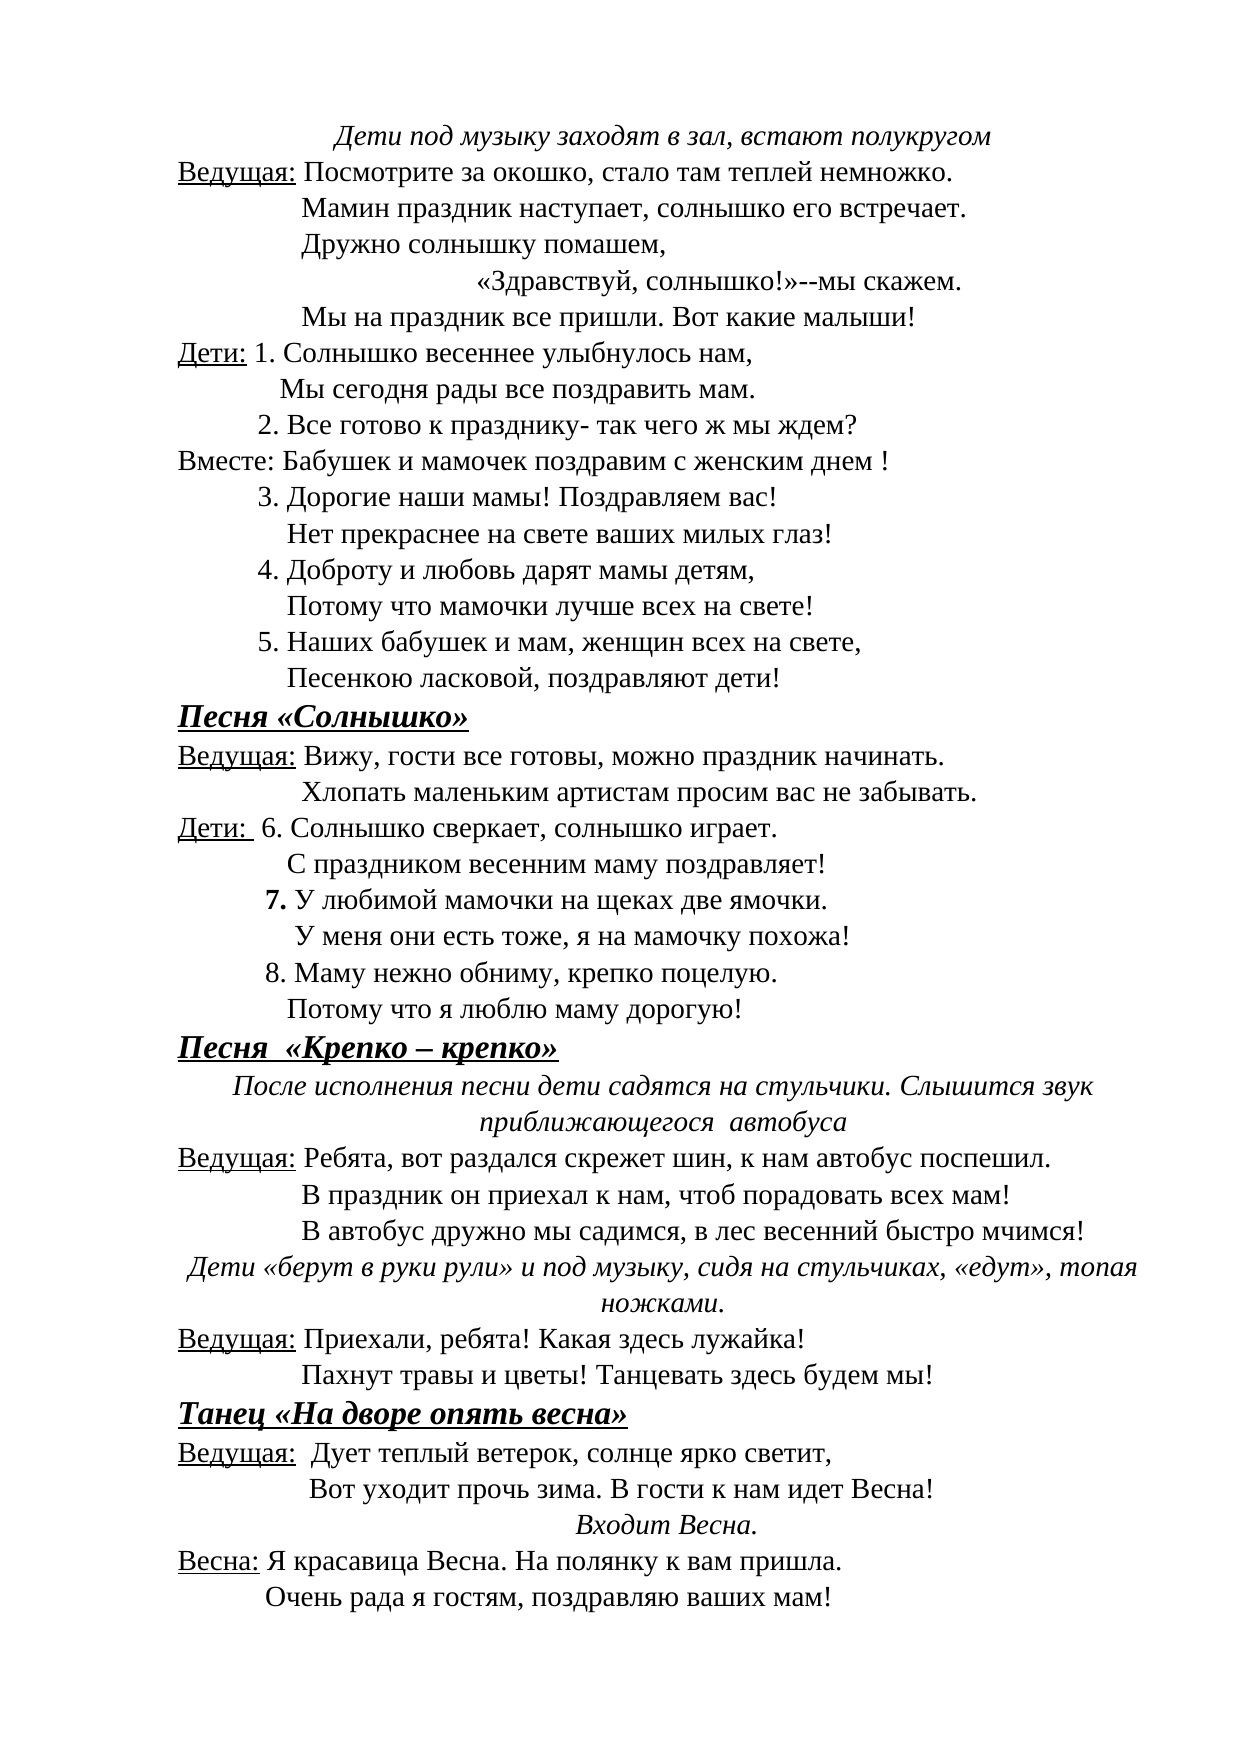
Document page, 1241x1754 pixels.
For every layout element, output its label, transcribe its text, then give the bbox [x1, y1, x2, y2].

text У меня они есть тоже, я на мамочку похожа! [177, 918, 1152, 952]
text Песня «Солнышко» [177, 696, 1152, 735]
text В автобус дружно мы садимся, в лес весенний быстро мчимся! [177, 1213, 1152, 1246]
text В праздник он приехал к нам, чтоб порадовать всех мам! [177, 1177, 1152, 1210]
text Дети под музыку заходят в зал, встают полукругом [177, 118, 1152, 152]
text Дружно солнышку помашем, [177, 227, 1152, 260]
text Очень рада я гостям, поздравляю ваших мам! [177, 1579, 1152, 1613]
text Потому что я люблю маму дорогую! [177, 991, 1152, 1024]
text 7. У любимой мамочки на щеках две ямочки. [177, 882, 1152, 916]
text Входит Весна. [177, 1507, 1152, 1541]
text Дети: 1. Солнышко весеннее улыбнулось нам, Мы сегодня рады все поздравить мам. [177, 335, 1152, 405]
text Хлопать маленьким артистам просим вас не забывать. [177, 774, 1152, 807]
text Вот уходит прочь зима. В гости к нам идет Весна! [177, 1471, 1152, 1505]
text Танец «На дворе опять весна» [177, 1394, 1152, 1432]
text 4. Доброту и любовь дарят мамы детям, Потому что мамочки лучше всех на свете! [177, 552, 1152, 622]
text Ведущая: Приехали, ребята! Какая здесь лужайка! [177, 1321, 1152, 1355]
text С праздником весенним маму поздравляет! [177, 846, 1152, 880]
text Мамин праздник наступает, солнышко его встречает. [177, 190, 1152, 224]
text 5. Наших бабушек и мам, женщин всех на свете, Песенкою ласковой, поздравляют дети! [177, 624, 1152, 694]
text Ведущая: Вижу, гости все готовы, можно праздник начинать. [177, 738, 1152, 771]
text 2. Все готово к празднику- так чего ж мы ждем? Вместе: Бабушек и мамочек поздравим с женским днем ! [177, 407, 1152, 477]
text Песня «Крепко – крепко» [177, 1027, 1152, 1065]
text Пахнут травы и цветы! Танцевать здесь будем мы! [177, 1357, 1152, 1391]
text Ведущая: Посмотрите за окошко, стало там теплей немножко. [177, 154, 1152, 188]
text После исполнения песни дети садятся на стульчики. Слышится звук приближающегося автобуса [177, 1068, 1152, 1138]
text Ведущая: Ребята, вот раздался скрежет шин, к нам автобус поспешил. [177, 1141, 1152, 1174]
text Мы на праздник все пришли. Вот какие малыши! [177, 299, 1152, 332]
text Дети «берут в руки рули» и под музыку, сидя на стульчиках, «едут», топая ножками. [177, 1249, 1152, 1319]
text 8. Маму нежно обниму, крепко поцелую. [177, 955, 1152, 988]
text «Здравствуй, солнышко!»--мы скажем. [177, 263, 1152, 296]
text Дети: 6. Солнышко сверкает, солнышко играет. [177, 810, 1152, 844]
text Весна: Я красавица Весна. На полянку к вам пришла. [177, 1543, 1152, 1577]
text Ведущая: Дует теплый ветерок, солнце ярко светит, [177, 1435, 1152, 1468]
text 3. Дорогие наши мамы! Поздравляем вас! Нет прекраснее на свете ваших милых глаз! [177, 479, 1152, 549]
